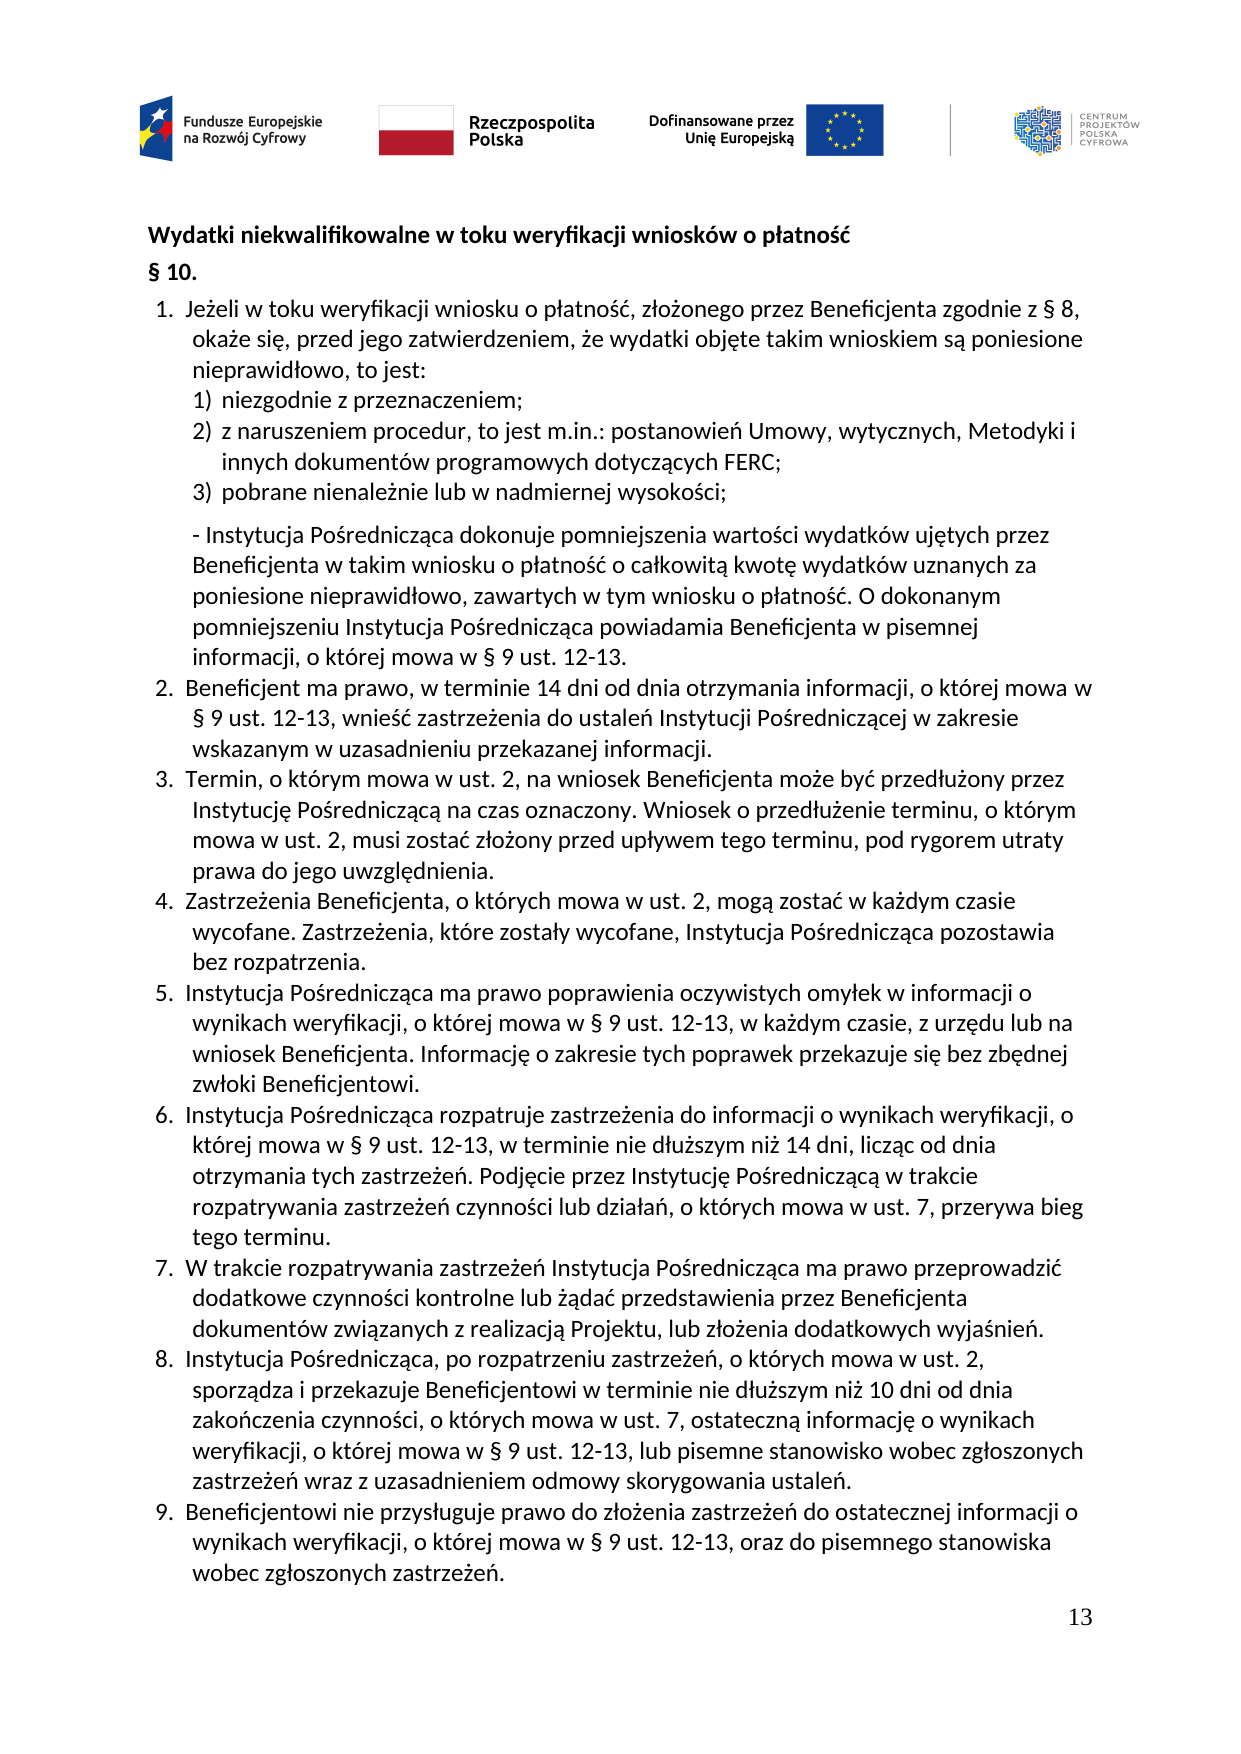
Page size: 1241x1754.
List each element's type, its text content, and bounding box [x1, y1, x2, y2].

list Beneficjent ma prawo, w terminie 14 dni od dnia otrzymania informacji, o której mowa w § 9 ust. 12-13, wnieść zastrzeżenia do ustaleń Instytucji Pośredniczącej w zakresie wskazanym w uzasadnieniu przekazanej informacji. [155, 672, 1093, 763]
text Wydatki niekwalifikowalne w toku weryfikacji wniosków o płatność [148, 219, 1093, 250]
list W trakcie rozpatrywania zastrzeżeń Instytucja Pośrednicząca ma prawo przeprowadzić dodatkowe czynności kontrolne lub żądać przedstawienia przez Beneficjenta dokumentów związanych z realizacją Projektu, lub złożenia dodatkowych wyjaśnień. [155, 1252, 1093, 1343]
list Termin, o którym mowa w ust. 2, na wniosek Beneficjenta może być przedłużony przez Instytucję Pośredniczącą na czas oznaczony. Wniosek o przedłużenie terminu, o którym mowa w ust. 2, musi zostać złożony przed upływem tego terminu, pod rygorem utraty prawa do jego uwzględnienia. [155, 763, 1093, 885]
list z naruszeniem procedur, to jest m.in.: postanowień Umowy, wytycznych, Metodyki i innych dokumentów programowych dotyczących FERC; [192, 415, 1093, 476]
list pobrane nienależnie lub w nadmiernej wysokości; [192, 476, 1093, 507]
text § 10. [148, 256, 1093, 287]
list Instytucja Pośrednicząca rozpatruje zastrzeżenia do informacji o wynikach weryfikacji, o której mowa w § 9 ust. 12-13, w terminie nie dłuższym niż 14 dni, licząc od dnia otrzymania tych zastrzeżeń. Podjęcie przez Instytucję Pośredniczącą w trakcie rozpatrywania zastrzeżeń czynności lub działań, o których mowa w ust. 7, przerywa bieg tego terminu. [155, 1099, 1093, 1252]
list Zastrzeżenia Beneficjenta, o których mowa w ust. 2, mogą zostać w każdym czasie wycofane. Zastrzeżenia, które zostały wycofane, Instytucja Pośrednicząca pozostawia bez rozpatrzenia. [155, 885, 1093, 977]
list Beneficjentowi nie przysługuje prawo do złożenia zastrzeżeń do ostatecznej informacji o wynikach weryfikacji, o której mowa w § 9 ust. 12-13, oraz do pisemnego stanowiska wobec zgłoszonych zastrzeżeń. [155, 1496, 1093, 1587]
list niezgodnie z przeznaczeniem; [192, 384, 1093, 415]
list Jeżeli w toku weryfikacji wniosku o płatność, złożonego przez Beneficjenta zgodnie z § 8, okaże się, przed jego zatwierdzeniem, że wydatki objęte takim wnioskiem są poniesione nieprawidłowo, to jest: [155, 293, 1093, 384]
list Instytucja Pośrednicząca ma prawo poprawienia oczywistych omyłek w informacji o wynikach weryfikacji, o której mowa w § 9 ust. 12-13, w każdym czasie, z urzędu lub na wniosek Beneficjenta. Informację o zakresie tych poprawek przekazuje się bez zbędnej zwłoki Beneficjentowi. [155, 977, 1093, 1099]
list Instytucja Pośrednicząca, po rozpatrzeniu zastrzeżeń, o których mowa w ust. 2, sporządza i przekazuje Beneficjentowi w terminie nie dłuższym niż 10 dni od dnia zakończenia czynności, o których mowa w ust. 7, ostateczną informację o wynikach weryfikacji, o której mowa w § 9 ust. 12-13, lub pisemne stanowisko wobec zgłoszonych zastrzeżeń wraz z uzasadnieniem odmowy skorygowania ustaleń. [155, 1343, 1093, 1496]
text - Instytucja Pośrednicząca dokonuje pomniejszenia wartości wydatków ujętych przez Beneficjenta w takim wniosku o płatność o całkowitą kwotę wydatków uznanych za poniesione nieprawidłowo, zawartych w tym wniosku o płatność. O dokonanym pomniejszeniu Instytucja Pośrednicząca powiadamia Beneficjenta w pisemnej informacji, o której mowa w § 9 ust. 12-13. [192, 519, 1093, 672]
picture [118, 73, 1172, 183]
